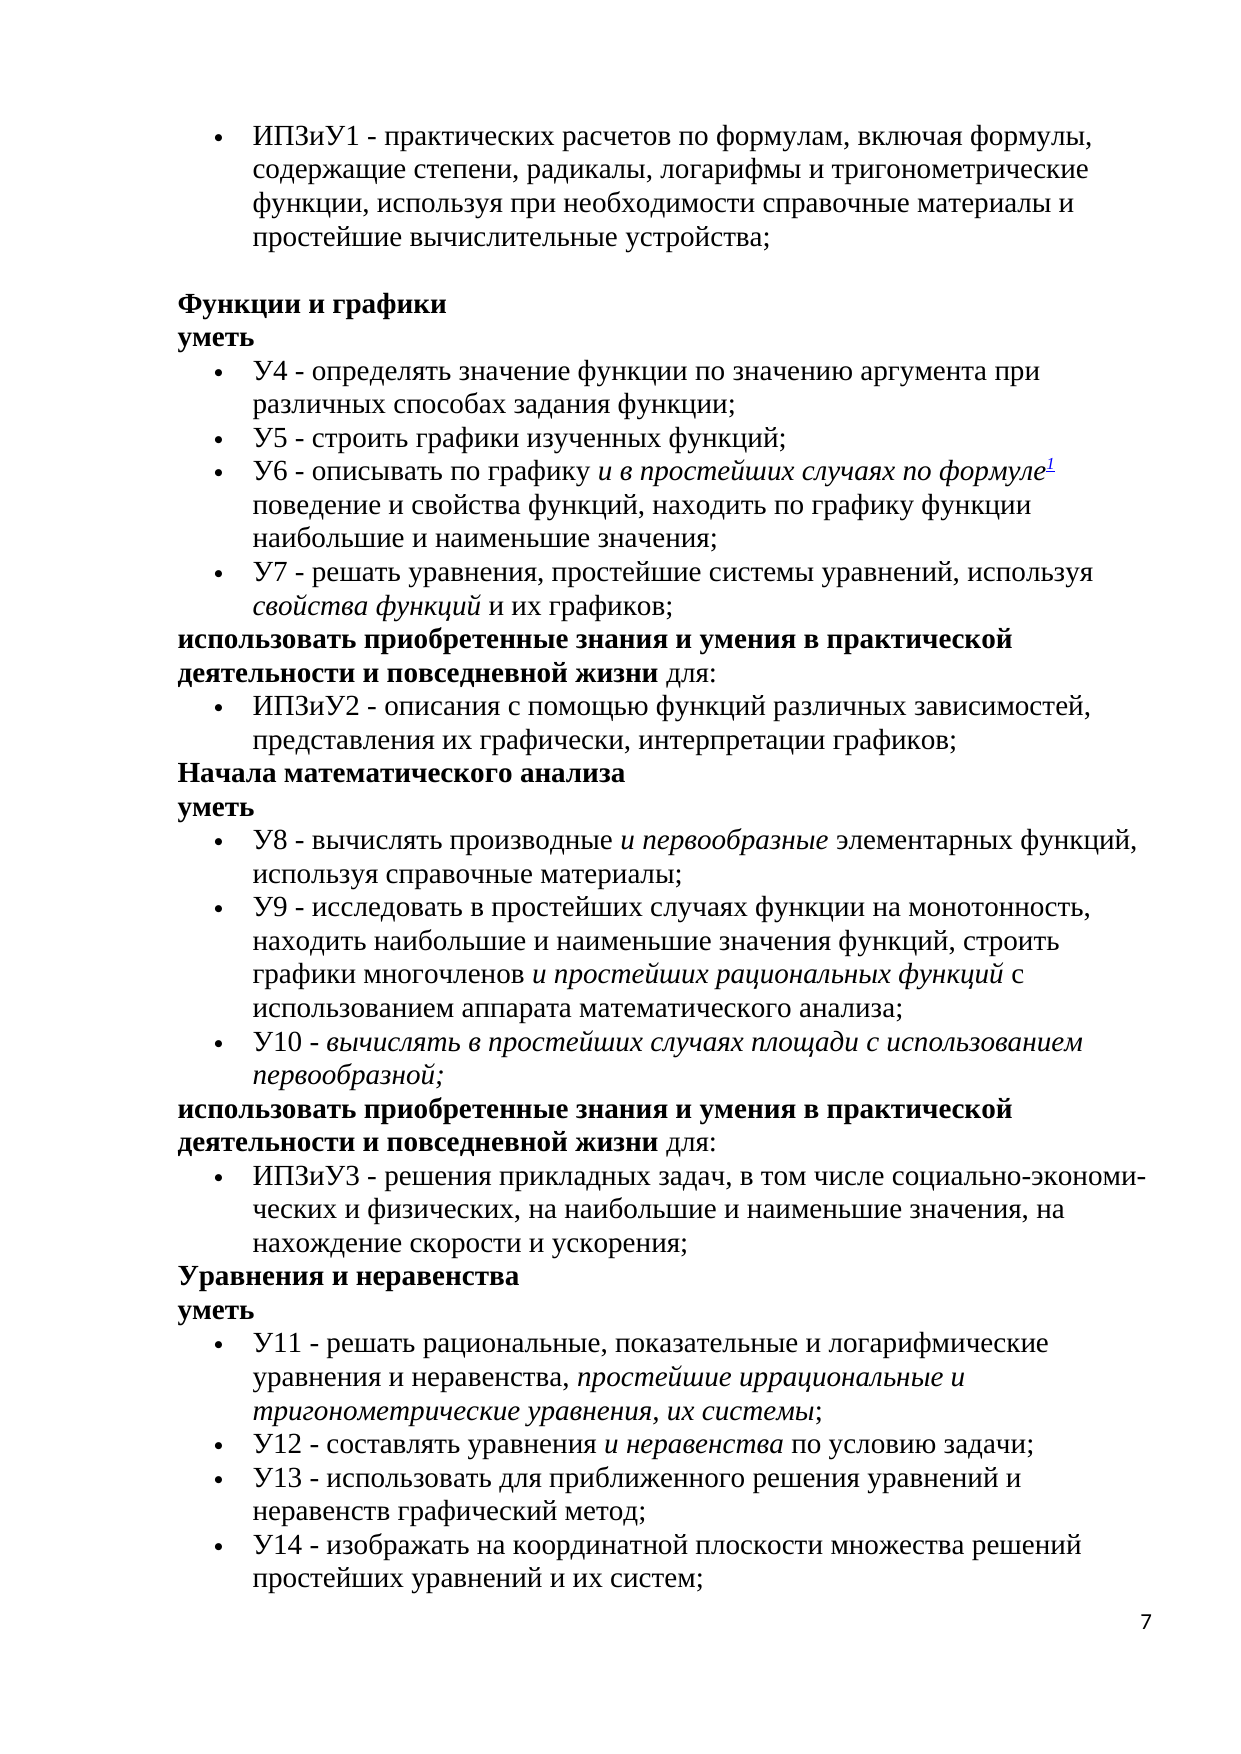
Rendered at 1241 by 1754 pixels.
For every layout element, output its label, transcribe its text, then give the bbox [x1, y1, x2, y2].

text уметь [177, 789, 1152, 822]
list У14 - изображать на координатной плоскости множества решений простейших уравнений и их систем; [215, 1527, 1152, 1594]
list У8 - вычислять производные и первообразные элементарных функций, используя справочные материалы; [215, 822, 1152, 889]
list У6 - описывать по графику и в простейших случаях по формуле1 поведение и свойства функций, находить по графику функции наибольшие и наименьшие значения; [215, 453, 1152, 554]
text уметь [177, 1292, 1152, 1326]
list У9 - исследовать в простейших случаях функции на монотонность, находить наибольшие и наименьшие значения функций, строить графики многочленов и простейших рациональных функций с использованием аппарата математического анализа; [215, 889, 1152, 1024]
text использовать приобретенные знания и умения в практической деятельности и повседневной жизни для: [177, 621, 1152, 688]
list У13 - использовать для приближенного решения уравнений и неравенств графический метод; [215, 1460, 1152, 1527]
text уметь [177, 319, 1152, 353]
text Функции и графики [177, 286, 1152, 319]
list У7 - решать уравнения, простейшие системы уравнений, используя свойства функций и их графиков; [215, 554, 1152, 621]
list У5 - строить графики изученных функций; [215, 420, 1152, 453]
list ИПЗиУ1 - практических расчетов по формулам, включая формулы, содержащие степени, радикалы, логарифмы и тригонометрические функции, используя при необходимости справочные материалы и простейшие вычислительные устройства; [215, 118, 1152, 252]
text Уравнения и неравенства [177, 1258, 1152, 1292]
text использовать приобретенные знания и умения в практической деятельности и повседневной жизни для: [177, 1091, 1152, 1158]
list ИПЗиУ3 - решения прикладных задач, в том числе социально-экономи-ческих и физических, на наибольшие и наименьшие значения, на нахождение скорости и ускорения; [215, 1158, 1152, 1258]
text Начала математического анализа [177, 755, 1152, 789]
list У11 - решать рациональные, показательные и логарифмические уравнения и неравенства, простейшие иррациональные и тригонометрические уравнения, их системы; [215, 1326, 1152, 1426]
list ИПЗиУ2 - описания с помощью функций различных зависимостей, представления их графически, интерпретации графиков; [215, 688, 1152, 755]
list У10 - вычислять в простейших случаях площади с использованием первообразной; [215, 1024, 1152, 1091]
list У4 - определять значение функции по значению аргумента при различных способах задания функции; [215, 353, 1152, 420]
list У12 - составлять уравнения и неравенства по условию задачи; [215, 1426, 1152, 1460]
